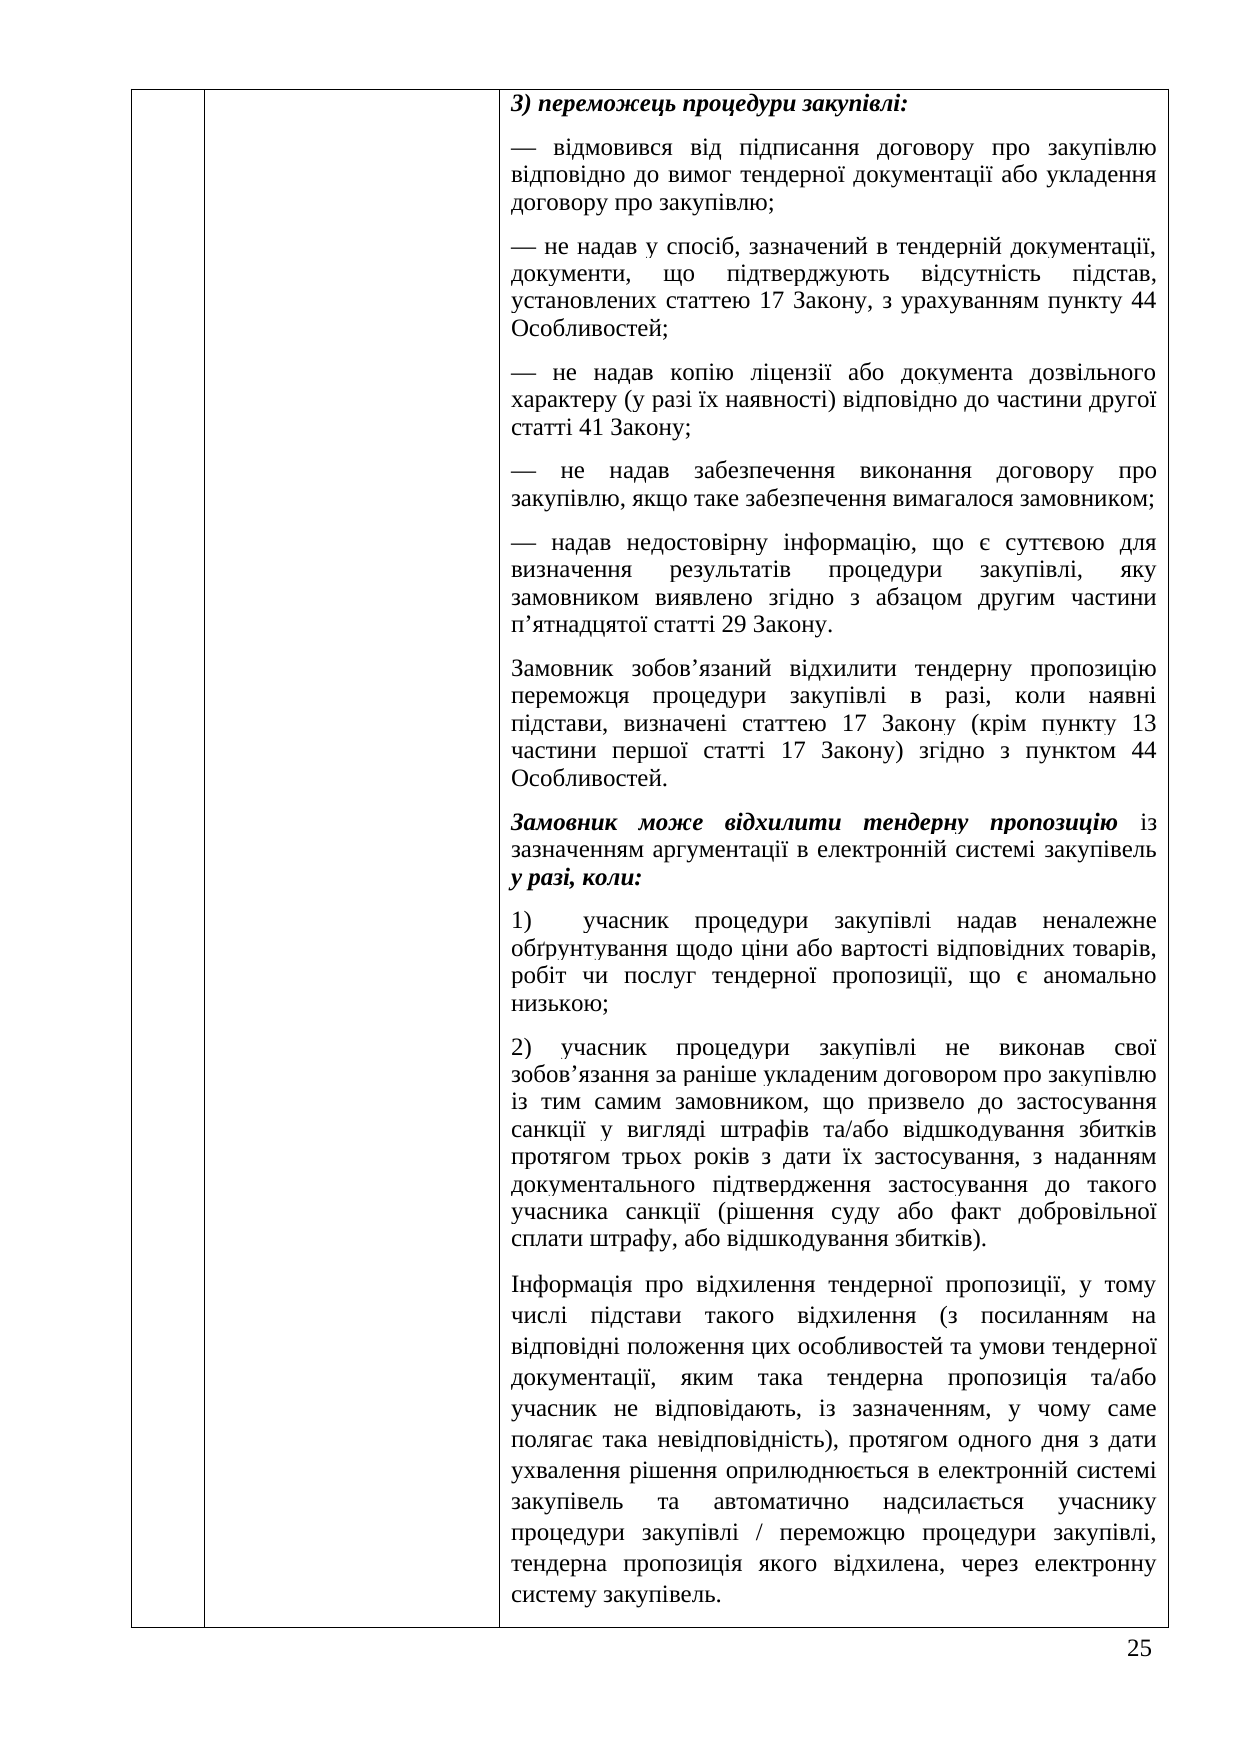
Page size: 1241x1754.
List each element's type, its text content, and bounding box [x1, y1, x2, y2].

table_cell 3 [132, 90, 204, 1627]
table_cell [500, 90, 1168, 1627]
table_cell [205, 90, 499, 1627]
